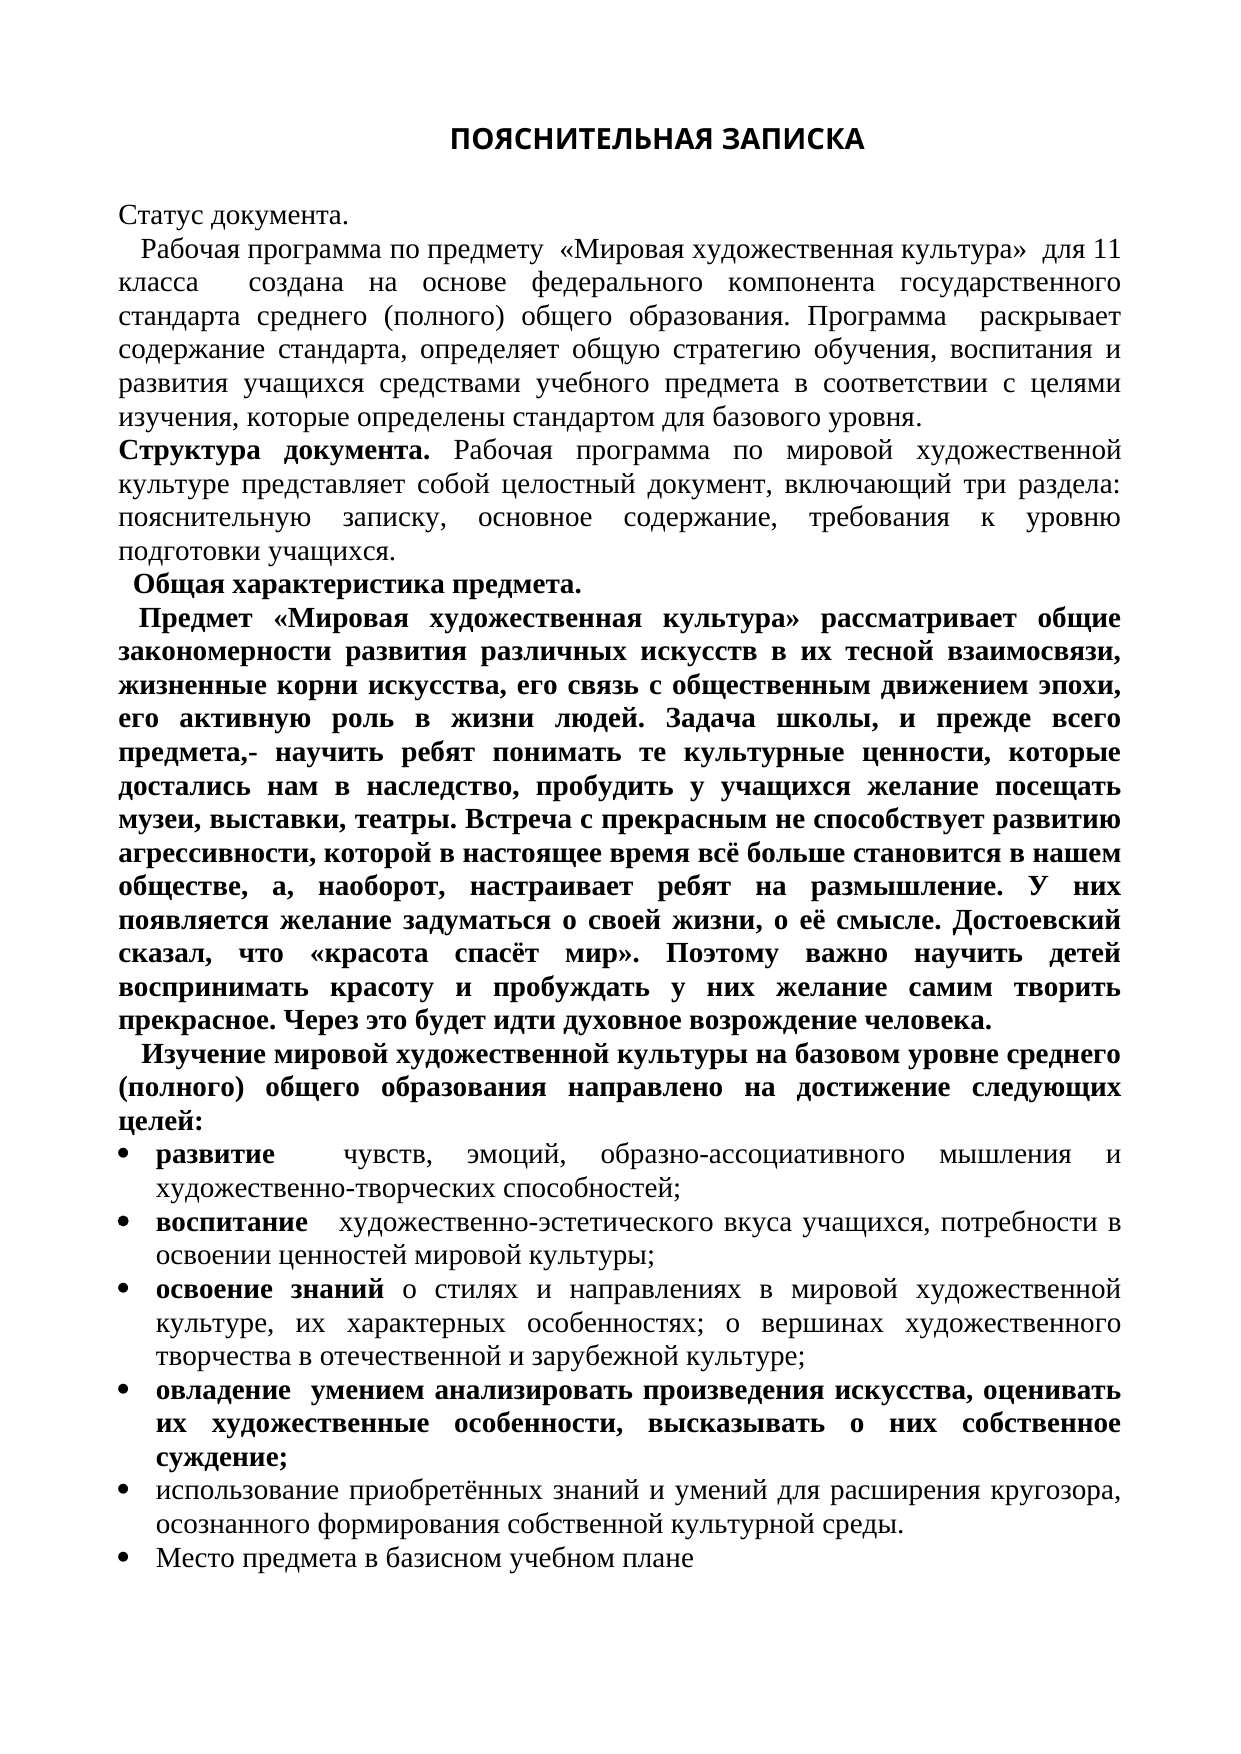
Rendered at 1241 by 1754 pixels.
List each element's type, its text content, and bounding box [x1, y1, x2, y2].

text Общая характеристика предмета. [118, 566, 1122, 600]
list использование приобретённых знаний и умений для расширения кругозора, осознанного формирования собственной культурной среды. [118, 1472, 1122, 1540]
list овладение умением анализировать произведения искусства, оценивать их художественные особенности, высказывать о них собственное суждение; [118, 1372, 1122, 1472]
list развитие чувств, эмоций, образно-ассоциативного мышления и художественно-творческих способностей; [118, 1137, 1122, 1204]
text ПОЯСНИТЕЛЬНАЯ ЗАПИСКА [118, 118, 1122, 158]
list воспитание художественно-эстетического вкуса учащихся, потребности в освоении ценностей мировой культуры; [118, 1204, 1122, 1271]
list освоение знаний о стилях и направлениях в мировой художественной культуре, их характерных особенностях; о вершинах художественного творчества в отечественной и зарубежной культуре; [118, 1271, 1122, 1372]
text Рабочая программа по предмету «Мировая художественная культура» для 11 класса создана на основе федерального компонента государственного стандарта среднего (полного) общего образования. Программа раскрывает содержание стандарта, определяет общую стратегию обучения, воспитания и развития учащихся средствами учебного предмета в соответствии с целями изучения, которые определены стандартом для базового уровня. [118, 231, 1122, 432]
text Статус документа. [118, 197, 1122, 231]
text Структура документа. Рабочая программа по мировой художественной культуре представляет собой целостный документ, включающий три раздела: пояснительную записку, основное содержание, требования к уровню подготовки учащихся. [118, 432, 1122, 566]
text Изучение мировой художественной культуры на базовом уровне среднего (полного) общего образования направлено на достижение следующих целей: [118, 1036, 1122, 1137]
text Предмет «Мировая художественная культура» рассматривает общие закономерности развития различных искусств в их тесной взаимосвязи, жизненные корни искусства, его связь с общественным движением эпохи, его активную роль в жизни людей. Задача школы, и прежде всего предмета,- научить ребят понимать те культурные ценности, которые достались нам в наследство, пробудить у учащихся желание посещать музеи, выставки, театры. Встреча с прекрасным не способствует развитию агрессивности, которой в настоящее время всё больше становится в нашем обществе, а, наоборот, настраивает ребят на размышление. У них появляется желание задуматься о своей жизни, о её смысле. Достоевский сказал, что «красота спасёт мир». Поэтому важно научить детей воспринимать красоту и пробуждать у них желание самим творить прекрасное. Через это будет идти духовное возрождение человека. [118, 600, 1122, 1036]
list Место предмета в базисном учебном плане [118, 1540, 1122, 1573]
